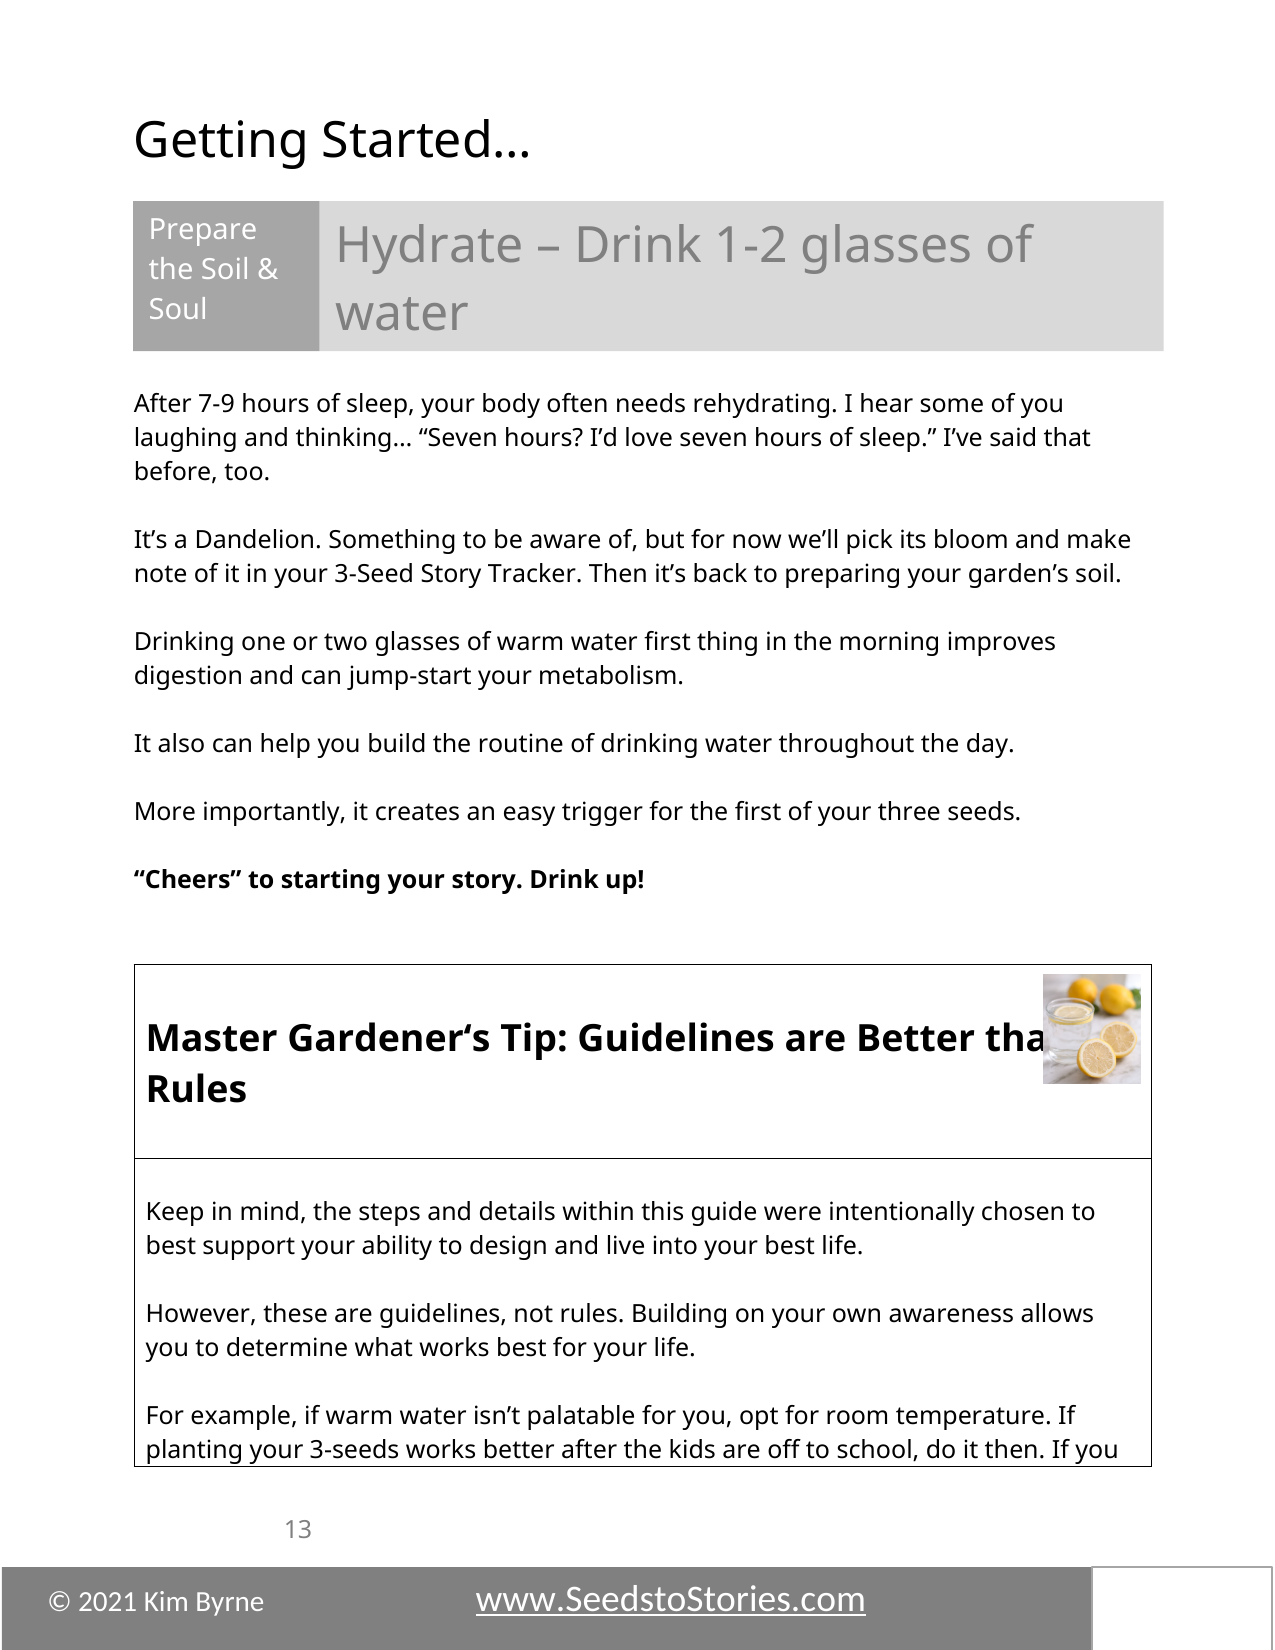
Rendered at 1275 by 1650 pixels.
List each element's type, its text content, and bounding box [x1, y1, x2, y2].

text It also can help you build the routine of drinking water throughout the day. [133, 726, 1152, 760]
text After 7-9 hours of sleep, your body often needs rehydrating. I hear some of you laughing and thinking… “Seven hours? I’d love seven hours of sleep.” I’ve said that before, too. [133, 385, 1152, 487]
text It’s a Dandelion. Something to be aware of, but for now we’ll pick its bloom and make note of it in your 3-Seed Story Tracker. Then it’s back to preparing your garden’s soil. [133, 522, 1152, 590]
text “Cheers” to starting your story. Drink up! [133, 862, 1152, 896]
picture [1043, 974, 1141, 1084]
text Drinking one or two glasses of warm water first thing in the morning improves digestion and can jump-start your metabolism. [133, 624, 1152, 692]
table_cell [135, 1159, 1151, 1466]
text Getting Started… [133, 104, 1152, 172]
text More importantly, it creates an easy trigger for the first of your three seeds. [133, 794, 1152, 828]
table_header Master Gardener‘s Tip: Guidelines are Better than Rules [135, 965, 1151, 1158]
